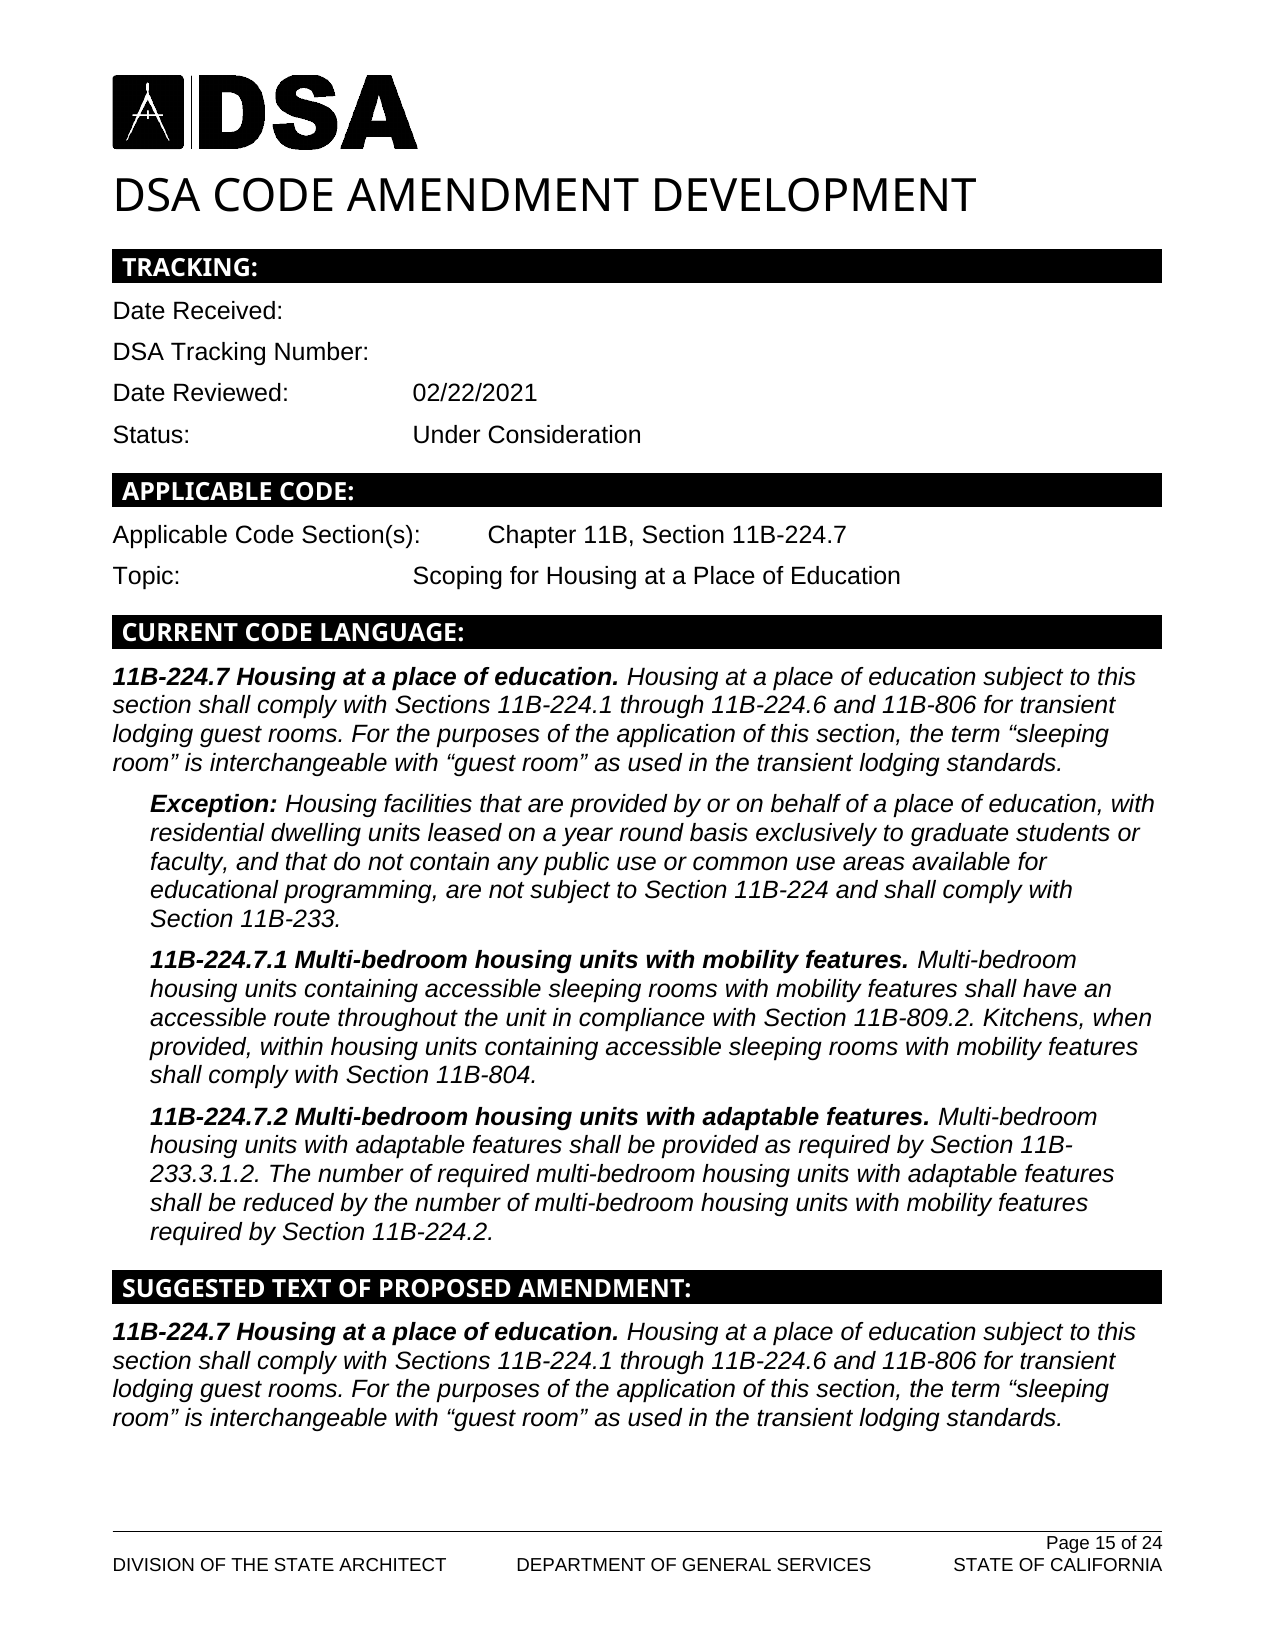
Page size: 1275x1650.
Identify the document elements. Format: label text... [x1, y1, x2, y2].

text 11B-224.7 Housing at a place of education. Housing at a place of education subject to this section shall comply with Sections 11B-224.1 through 11B-224.6 and 11B-806 for transient lodging guest rooms. For the purposes of the application of this section, the term “sleeping room” is interchangeable with “guest room” as used in the transient lodging standards. [112, 1317, 1162, 1432]
text 11B-224.7.2 Multi-bedroom housing units with adaptable features. Multi-bedroom housing units with adaptable features shall be provided as required by Section 11B-233.3.1.2. The number of required multi-bedroom housing units with adaptable features shall be reduced by the number of multi-bedroom housing units with mobility features required by Section 11B-224.2. [150, 1102, 1162, 1245]
text Exception: Housing facilities that are provided by or on behalf of a place of education, with residential dwelling units leased on a year round basis exclusively to graduate students or faculty, and that do not contain any public use or common use areas available for educational programming, are not subject to Section 11B-224 and shall comply with Section 11B-233. [150, 789, 1162, 933]
subtitle CURRENT CODE LANGUAGE: [112, 615, 1162, 649]
subtitle APPLICABLE CODE: [112, 473, 1162, 507]
picture [112, 75, 418, 150]
text Status: Under Consideration [112, 420, 1162, 448]
text 11B-224.7 Housing at a place of education. Housing at a place of education subject to this section shall comply with Sections 11B-224.1 through 11B-224.6 and 11B-806 for transient lodging guest rooms. For the purposes of the application of this section, the term “sleeping room” is interchangeable with “guest room” as used in the transient lodging standards. [112, 662, 1162, 777]
text Date Reviewed: 02/22/2021 [112, 378, 1162, 407]
text Applicable Code Section(s): Chapter 11B, Section 11B-224.7 [112, 520, 1162, 549]
text Date Received: [112, 296, 1162, 325]
text DSA Tracking Number: [112, 337, 1162, 366]
text 11B-224.7.1 Multi-bedroom housing units with mobility features. Multi-bedroom housing units containing accessible sleeping rooms with mobility features shall have an accessible route throughout the unit in compliance with Section 11B-809.2. Kitchens, when provided, within housing units containing accessible sleeping rooms with mobility features shall comply with Section 11B-804. [150, 945, 1162, 1089]
text Topic: Scoping for Housing at a Place of Education [112, 561, 1162, 590]
subtitle SUGGESTED TEXT OF PROPOSED AMENDMENT: [112, 1270, 1162, 1304]
subtitle TRACKING: [112, 249, 1162, 283]
title DSA Code Amendment development [112, 162, 1162, 224]
